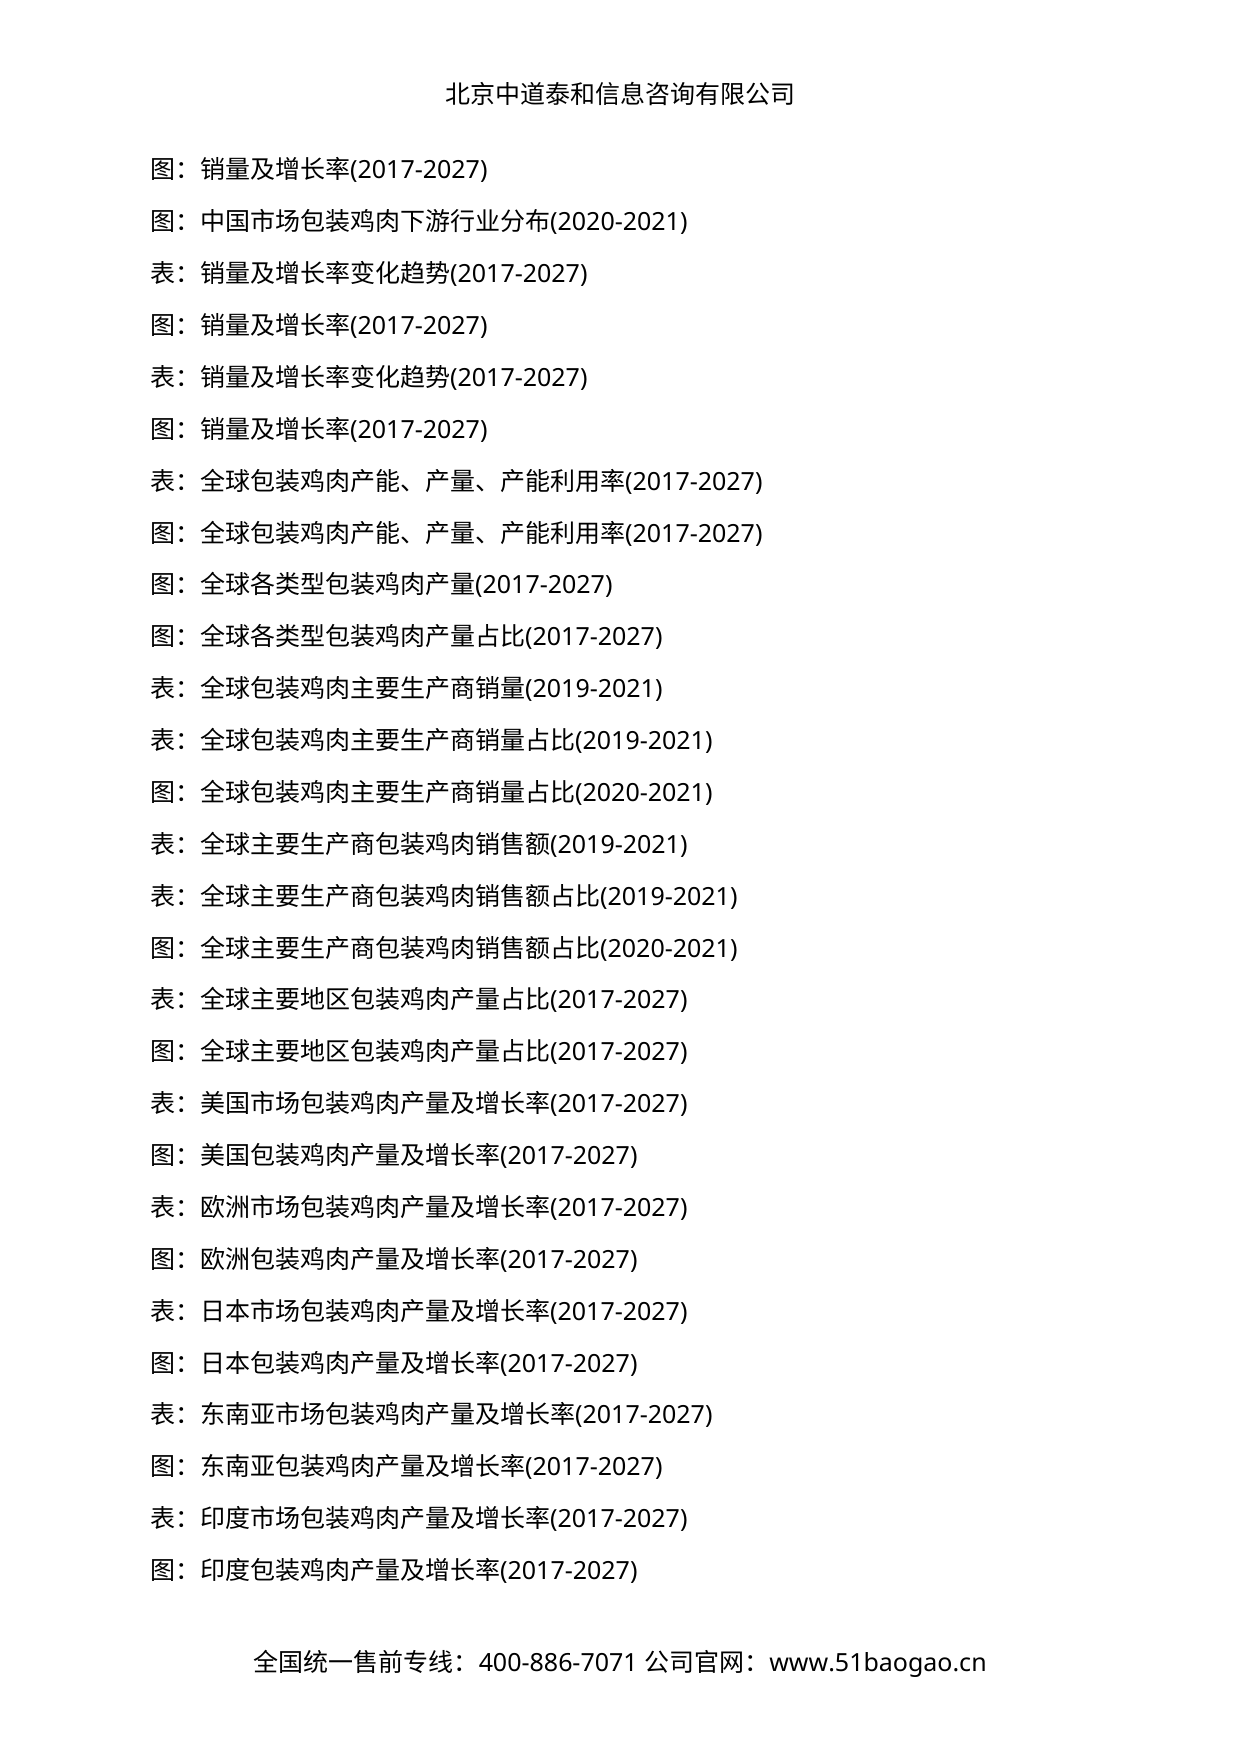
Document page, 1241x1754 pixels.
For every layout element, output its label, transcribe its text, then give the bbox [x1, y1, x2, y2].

text 图：销量及增长率(2017-2027) [150, 306, 1090, 342]
text 表：全球主要生产商包装鸡肉销售额占比(2019-2021) [150, 876, 1090, 912]
text 表：全球主要地区包装鸡肉产量占比(2017-2027) [150, 980, 1090, 1016]
text 表：全球主要生产商包装鸡肉销售额(2019-2021) [150, 824, 1090, 861]
text 表：全球包装鸡肉产能、产量、产能利用率(2017-2027) [150, 461, 1090, 497]
text 图：东南亚包装鸡肉产量及增长率(2017-2027) [150, 1447, 1090, 1483]
text 图：销量及增长率(2017-2027) [150, 150, 1090, 186]
text 图：美国包装鸡肉产量及增长率(2017-2027) [150, 1136, 1090, 1172]
text 表：销量及增长率变化趋势(2017-2027) [150, 357, 1090, 394]
text 图：全球各类型包装鸡肉产量占比(2017-2027) [150, 617, 1090, 653]
text 图：销量及增长率(2017-2027) [150, 409, 1090, 446]
text 图：欧洲包装鸡肉产量及增长率(2017-2027) [150, 1239, 1090, 1276]
text 图：全球包装鸡肉产能、产量、产能利用率(2017-2027) [150, 513, 1090, 549]
text 图：全球主要地区包装鸡肉产量占比(2017-2027) [150, 1032, 1090, 1068]
text 表：销量及增长率变化趋势(2017-2027) [150, 254, 1090, 290]
text 图：印度包装鸡肉产量及增长率(2017-2027) [150, 1551, 1090, 1587]
text 图：全球主要生产商包装鸡肉销售额占比(2020-2021) [150, 928, 1090, 964]
text 图：中国市场包装鸡肉下游行业分布(2020-2021) [150, 202, 1090, 238]
text 图：日本包装鸡肉产量及增长率(2017-2027) [150, 1343, 1090, 1379]
text 表：欧洲市场包装鸡肉产量及增长率(2017-2027) [150, 1187, 1090, 1224]
text 表：印度市场包装鸡肉产量及增长率(2017-2027) [150, 1499, 1090, 1535]
text 表：全球包装鸡肉主要生产商销量(2019-2021) [150, 669, 1090, 705]
text 表：美国市场包装鸡肉产量及增长率(2017-2027) [150, 1084, 1090, 1120]
text 图：全球各类型包装鸡肉产量(2017-2027) [150, 565, 1090, 601]
text 表：日本市场包装鸡肉产量及增长率(2017-2027) [150, 1291, 1090, 1327]
text 表：东南亚市场包装鸡肉产量及增长率(2017-2027) [150, 1395, 1090, 1431]
text 图：全球包装鸡肉主要生产商销量占比(2020-2021) [150, 772, 1090, 809]
text 表：全球包装鸡肉主要生产商销量占比(2019-2021) [150, 721, 1090, 757]
